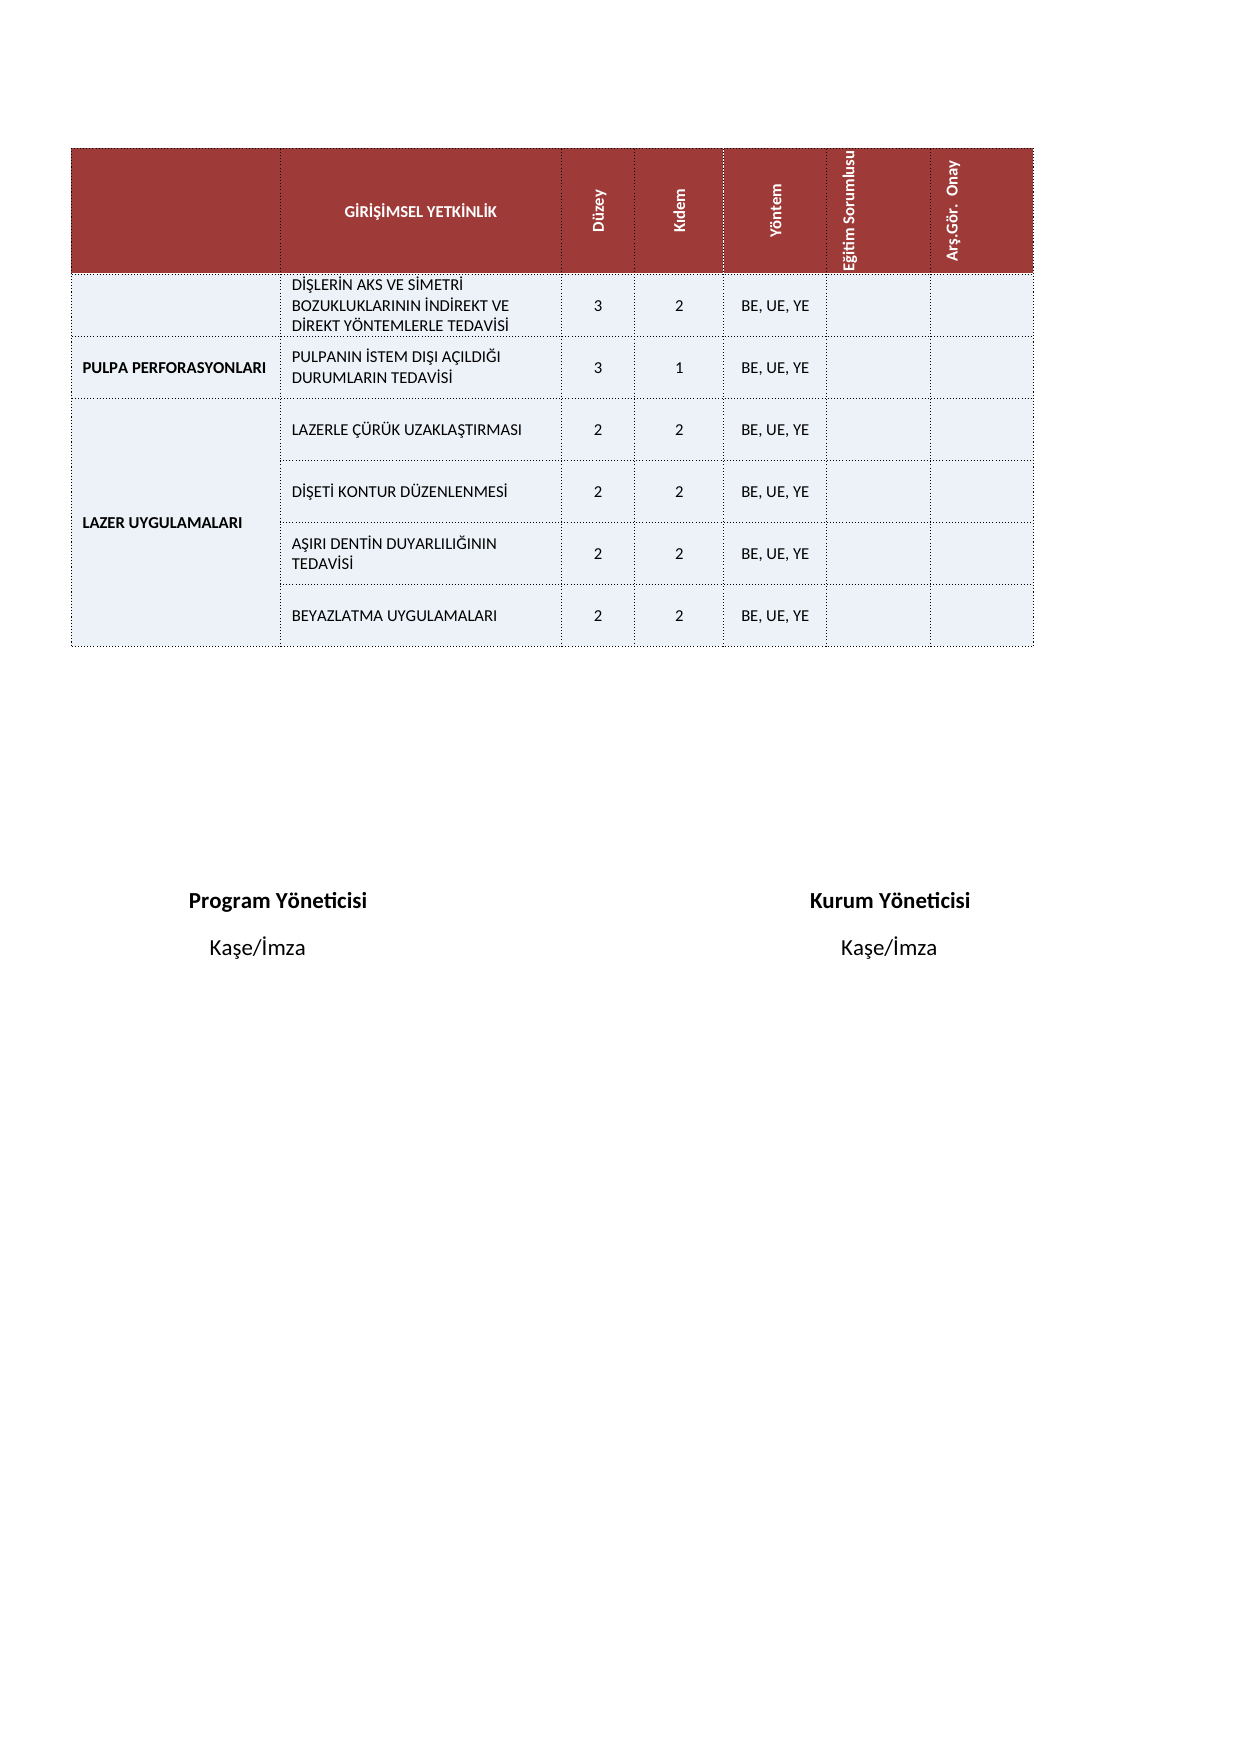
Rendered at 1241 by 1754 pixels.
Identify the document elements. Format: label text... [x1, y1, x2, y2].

table_cell 2 [561, 460, 635, 522]
table_cell BEYAZLATMA UYGULAMALARI [280, 584, 561, 646]
table_cell 2 [561, 522, 635, 584]
table_cell [930, 274, 1033, 336]
text Program Yöneticisi Kurum Yöneticisi [148, 887, 1093, 914]
table_cell 1 [635, 336, 723, 398]
table_cell LAZER UYGULAMALARI [71, 398, 280, 646]
table_cell LAZERLE ÇÜRÜK UZAKLAŞTIRMASI [280, 398, 561, 460]
table_header Düzey [561, 148, 635, 273]
table_cell [930, 522, 1033, 584]
table_header Kıdem [635, 148, 723, 273]
table_cell PULPA PERFORASYONLARI [71, 336, 280, 398]
table_header [71, 148, 280, 273]
table_cell 3 [561, 336, 635, 398]
table_cell 2 [635, 522, 723, 584]
table_cell BE, UE, YE [724, 522, 827, 584]
table_cell BE, UE, YE [724, 584, 827, 646]
table_cell 2 [635, 584, 723, 646]
table_cell [827, 398, 930, 460]
table_cell [930, 398, 1033, 460]
table_header Yöntem [724, 148, 827, 273]
table_cell [827, 522, 930, 584]
table_cell 2 [561, 398, 635, 460]
table_cell [827, 274, 930, 336]
table_cell 2 [561, 584, 635, 646]
table_cell BE, UE, YE [724, 336, 827, 398]
table_cell [827, 584, 930, 646]
table_cell 2 [635, 398, 723, 460]
table_cell 2 [635, 460, 723, 522]
table_cell BE, UE, YE [724, 398, 827, 460]
table_cell AŞIRI DENTİN DUYARLILIĞININ TEDAVİSİ [280, 522, 561, 584]
table_cell [930, 584, 1033, 646]
table_header Eğitim Sorumlusu [827, 148, 930, 273]
table_cell 2 [635, 274, 723, 336]
table_cell [827, 336, 930, 398]
text Kaşe/İmza Kaşe/İmza [148, 933, 1093, 961]
table_cell [827, 460, 930, 522]
table_header Arş.Gör. Onay [930, 148, 1033, 273]
table_cell 3 [561, 274, 635, 336]
table_cell DİŞLERİN AKS VE SİMETRİ BOZUKLUKLARININ İNDİREKT VE DİREKT YÖNTEMLERLE TEDAVİSİ [280, 274, 561, 336]
table_cell [930, 460, 1033, 522]
table_cell DİŞETİ KONTUR DÜZENLENMESİ [280, 460, 561, 522]
table_cell PULPANIN İSTEM DIŞI AÇILDIĞI DURUMLARIN TEDAVİSİ [280, 336, 561, 398]
table_cell BE, UE, YE [724, 460, 827, 522]
table_cell BE, UE, YE [724, 274, 827, 336]
table_cell [930, 336, 1033, 398]
table_header GİRİŞİMSEL YETKİNLİK [280, 148, 561, 273]
